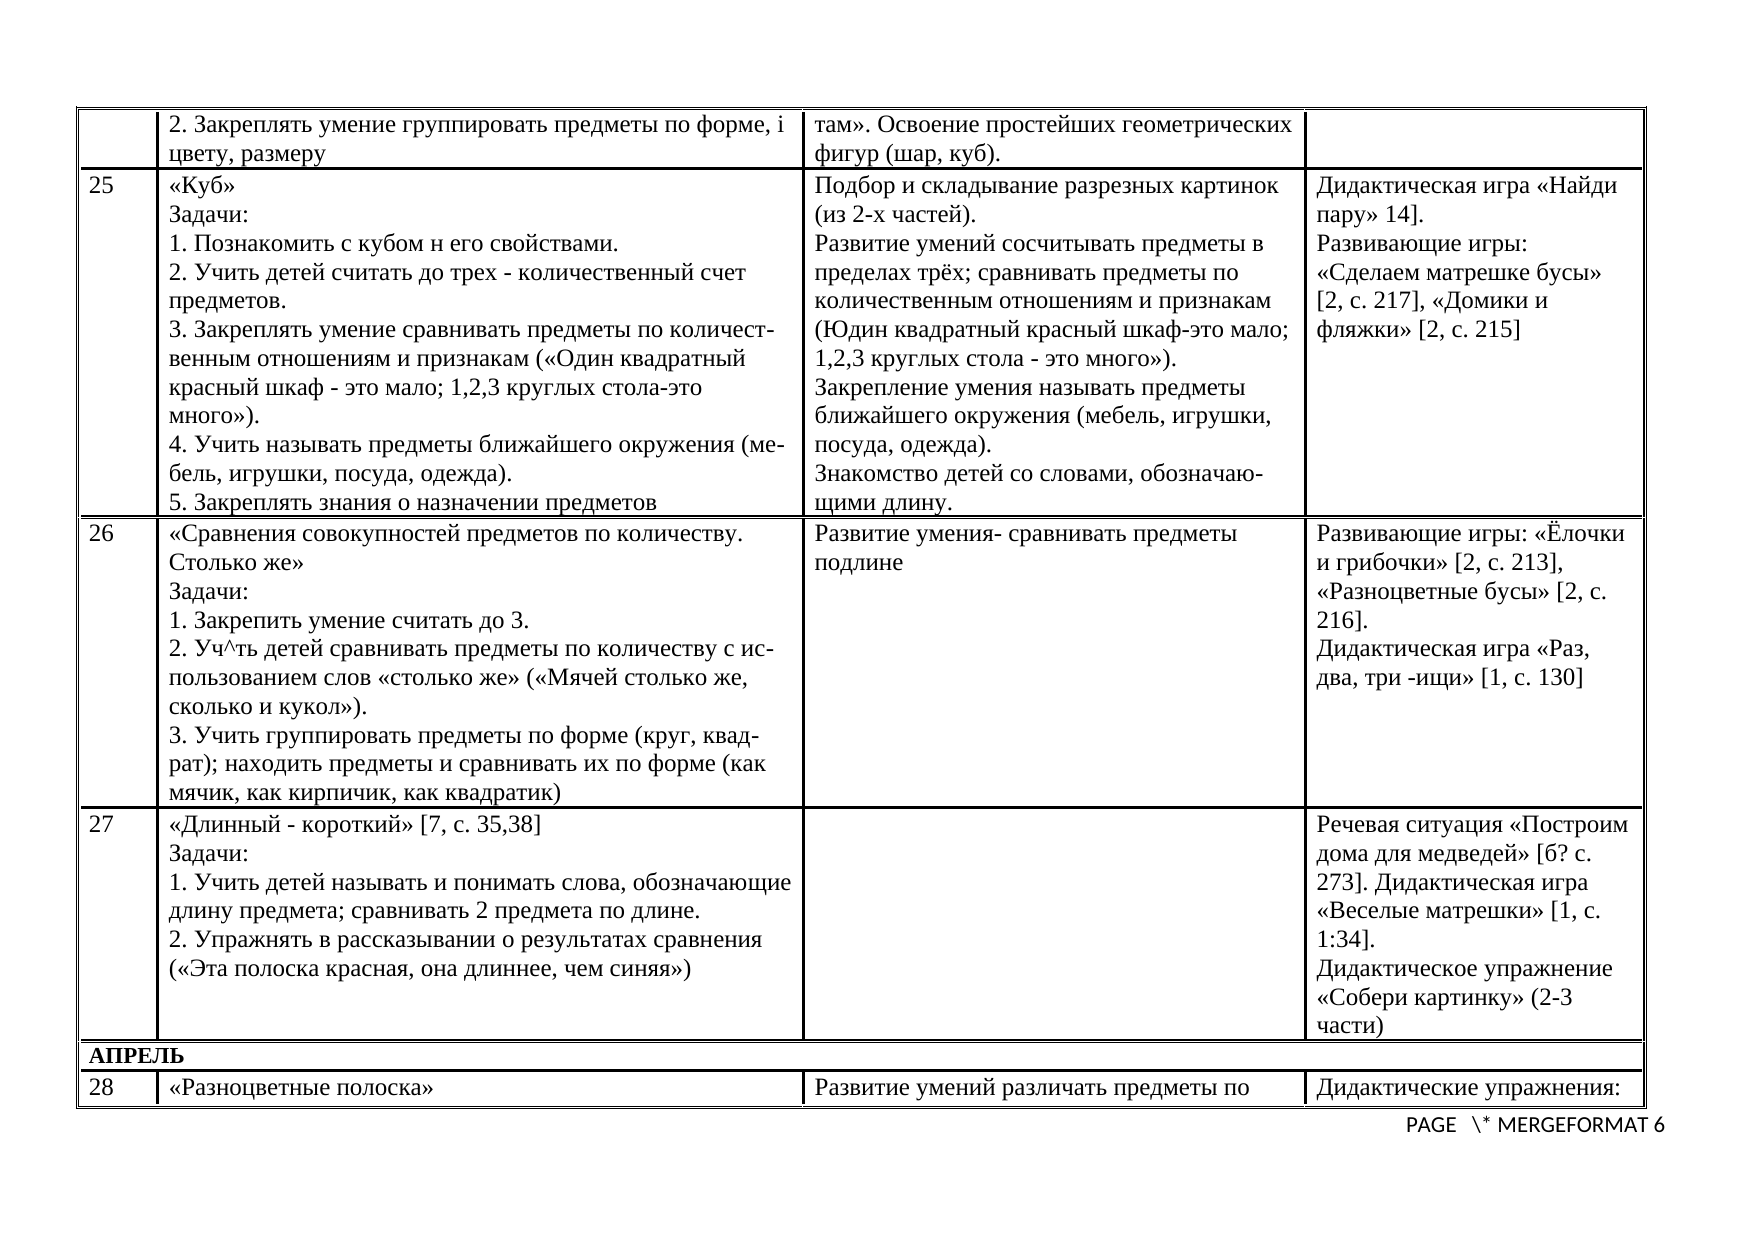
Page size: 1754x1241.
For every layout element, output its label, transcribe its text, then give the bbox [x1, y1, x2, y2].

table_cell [803, 1072, 1305, 1106]
table_cell 25 [79, 167, 156, 515]
table_cell Речевая ситуация «Построим дома для медведей» [б? с. 273]. Дидактическая игра «Веселые матрешки» [1, с. 1:34]. Дидактическое упражнение «Собери картинку» (2-3 части) [1307, 806, 1643, 1039]
table_cell «Длинный - короткий» [7, с. 35,38] Задачи: 1. Учить детей называть и понимать слова, обозначающие длину предмета; сравнивать 2 предмета по длине. 2. Упражнять в рассказывании о результатах сравнения («Эта полоска красная, она длиннее, чем синяя») [159, 809, 802, 1039]
table_cell «Сравнения совокупностей предметов по количеству. Столько же» Задачи: 1. Закрепить умение считать до 3. 2. Уч^ть детей сравнивать предметы по количеству с использованием слов «столько же» («Мячей столько же, сколько и кукол»). 3. Учить группировать предметы по форме (круг, квадрат); находить предметы и сравнивать их по форме (как мячик, как кирпичик, как квадратик) [159, 519, 802, 806]
table_cell Развитие умения- сравнивать предметы подлине [805, 519, 1304, 806]
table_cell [157, 1072, 803, 1106]
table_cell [1305, 1069, 1643, 1106]
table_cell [157, 108, 803, 167]
table_cell 26 [79, 515, 156, 806]
table_cell «Куб» Задачи: 1. Познакомить с кубом н его свойствами. 2. Учить детей считать до трех - количественный счет предметов. 3. Закреплять умение сравнивать предметы по количественным отношениям и признакам («Один квадратный красный шкаф - это мало; 1,2,3 круглых стола-это много»). 4. Учить называть предметы ближайшего окружения (мебель, игрушки, посуда, одежда). 5. Закреплять знания о назначении предметов [159, 170, 802, 515]
table_cell [805, 809, 1304, 1039]
table_cell Дидактическая игра «Найди пару» 14]. Развивающие игры: «Сделаем матрешке бусы» [2, с. 217], «Домики и фляжки» [2, с. 215] [1307, 167, 1643, 515]
table_cell АПРЕЛЬ [79, 1039, 1644, 1069]
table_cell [1305, 110, 1643, 167]
table_cell Подбор и складывание разрезных картинок (из 2-х частей). Развитие умений сосчитывать предметы в пределах трёх; сравнивать предметы по количественным отношениям и признакам (Юдин квадратный красный шкаф-это мало; 1,2,3 круглых стола - это много»). Закрепление умения называть предметы ближайшего окружения (мебель, игрушки, посуда, одежда). Знакомство детей со словами, обозначающими длину. [805, 170, 1304, 515]
table_cell 28 [79, 1069, 157, 1106]
table_cell 24 [79, 110, 157, 167]
table_cell 27 [79, 806, 156, 1039]
table_cell Развивающие игры: «Ёлочки и грибочки» [2, с. 213], «Разноцветные бусы» [2, с. 216]. Дидактическая игра «Раз, два, три -ищи» [1, с. 130] [1307, 515, 1644, 806]
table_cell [803, 108, 1305, 167]
